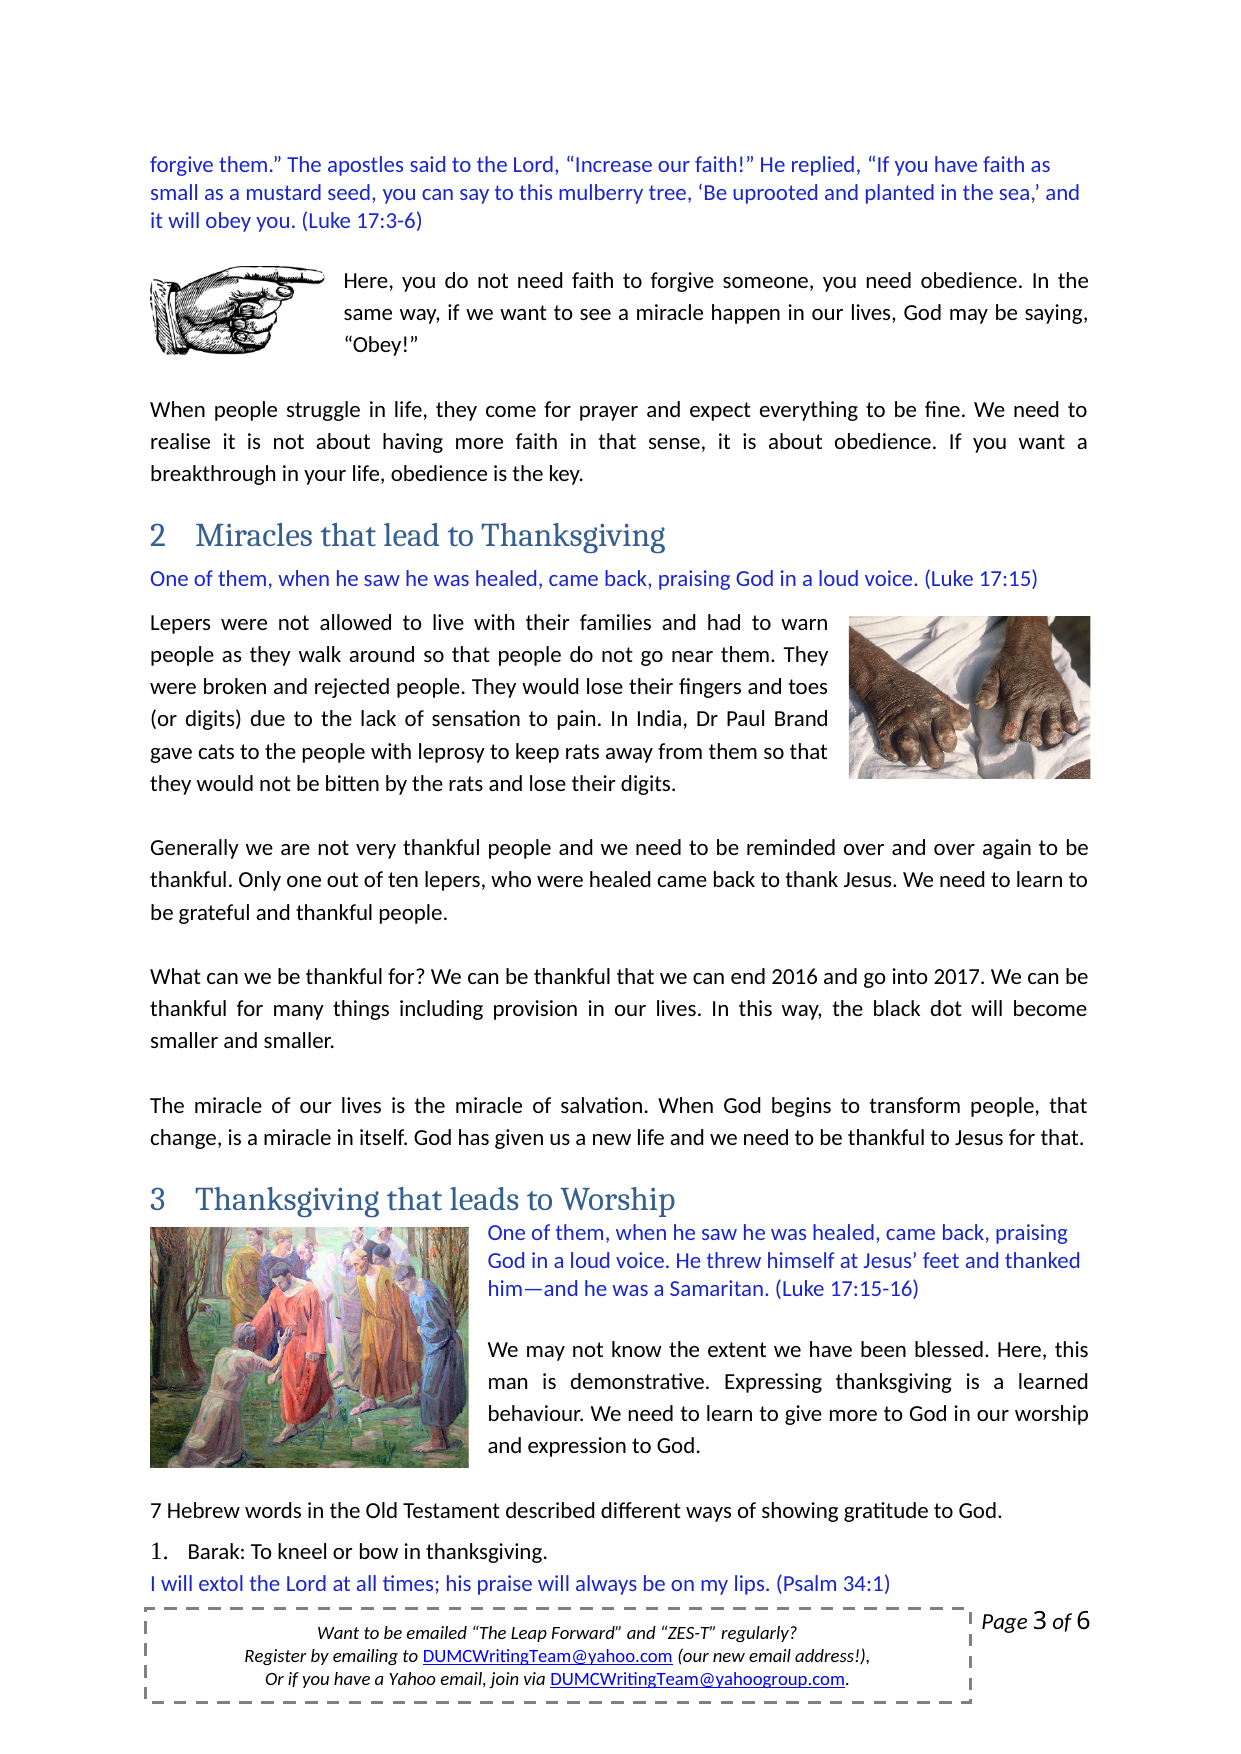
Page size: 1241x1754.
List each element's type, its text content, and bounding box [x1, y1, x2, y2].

list Barak: To kneel or bow in thanksgiving. [150, 1536, 1090, 1565]
text When people struggle in life, they come for prayer and expect everything to be fine. We need to realise it is not about having more faith in that sense, it is about obedience. If you want a breakthrough in your life, obedience is the key. [150, 395, 1090, 487]
text What can we be thankful for? We can be thankful that we can end 2016 and go into 2017. We can be thankful for many things including provision in our lives. In this way, the black dot will become smaller and smaller. [150, 962, 1090, 1054]
picture [150, 266, 325, 355]
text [150, 150, 1090, 234]
text One of them, when he saw he was healed, came back, praising God in a loud voice. He threw himself at Jesus’ feet and thanked him—and he was a Samaritan. (Luke 17:15-16) [150, 1218, 1090, 1303]
text Generally we are not very thankful people and we need to be reminded over and over again to be thankful. Only one out of ten lepers, who were healed came back to thank Jesus. We need to learn to be grateful and thankful people. [150, 833, 1090, 926]
picture [150, 1227, 469, 1468]
text Lepers were not allowed to live with their families and had to warn people as they walk around so that people do not go near them. They were broken and rejected people. They would lose their fingers and toes (or digits) due to the lack of sensation to pain. In India, Dr Paul Brand gave cats to the people with leprosy to keep rats away from them so that they would not be bitten by the rats and lose their digits. [150, 608, 1090, 797]
subtitle Miracles that lead to Thanksgiving [150, 517, 1090, 555]
subtitle Thanksgiving that leads to Worship [150, 1180, 1090, 1218]
text One of them, when he saw he was healed, came back, praising God in a loud voice. (Luke 17:15) [150, 555, 1090, 592]
text I will extol the Lord at all times; his praise will always be on my lips. (Psalm 34:1) [150, 1569, 1090, 1598]
text 7 Hebrew words in the Old Testament described different ways of showing gratitude to God. [150, 1496, 1090, 1524]
picture [848, 616, 1091, 779]
text The miracle of our lives is the miracle of salvation. When God begins to transform people, that change, is a miracle in itself. God has given us a new life and we need to be thankful to Jesus for that. [150, 1091, 1090, 1151]
text Here, you do not need faith to forgive someone, you need obedience. In the same way, if we want to see a miracle happen in our lives, God may be saying, “Obey!” [150, 266, 1090, 359]
text We may not know the extent we have been blessed. Here, this man is demonstrative. Expressing thanksgiving is a learned behaviour. We need to learn to give more to God in our worship and expression to God. [469, 1335, 1090, 1459]
